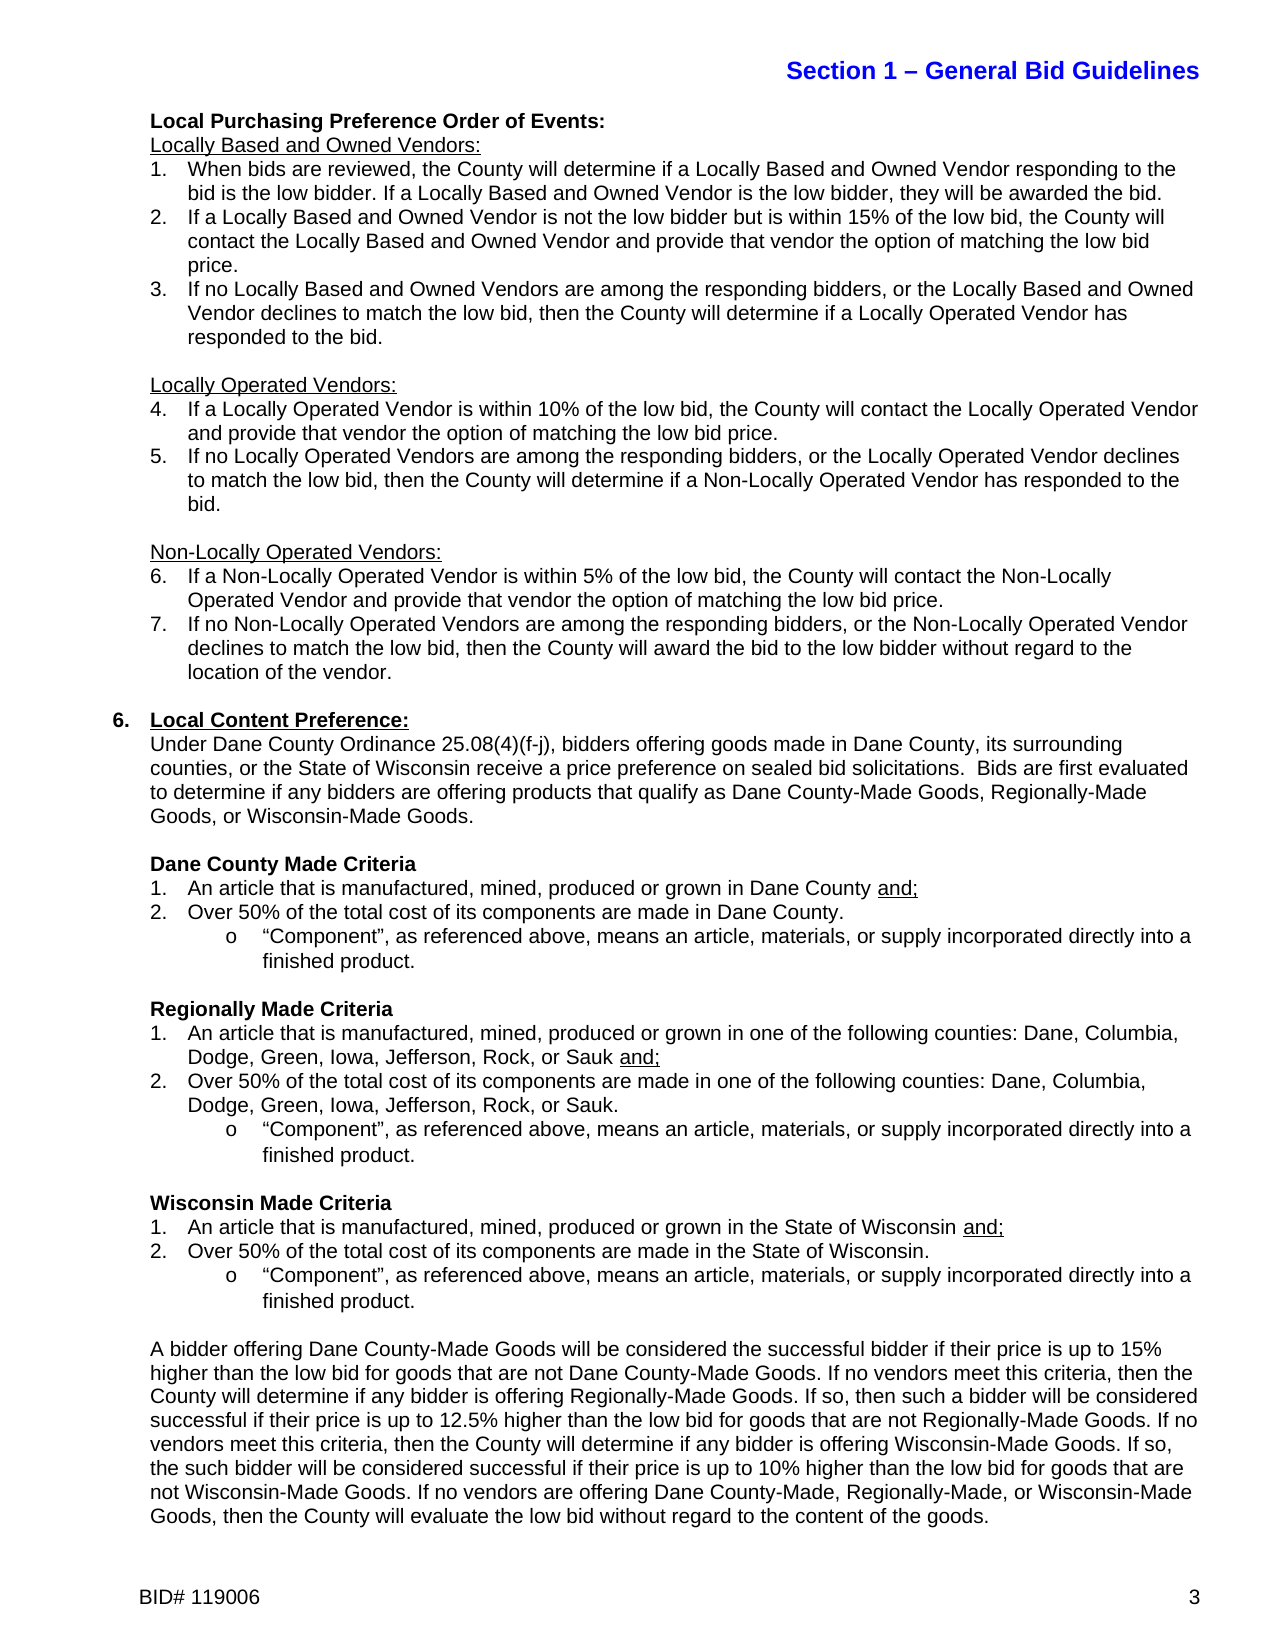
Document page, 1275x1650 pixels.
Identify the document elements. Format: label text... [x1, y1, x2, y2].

list “Component”, as referenced above, means an article, materials, or supply incorporated directly into a finished product. [225, 1117, 1200, 1167]
text Non-Locally Operated Vendors: [150, 540, 1200, 564]
text Locally Based and Owned Vendors: [75, 133, 1200, 157]
list If no Locally Based and Owned Vendors are among the responding bidders, or the Locally Based and Owned Vendor declines to match the low bid, then the County will determine if a Locally Operated Vendor has responded to the bid. [150, 277, 1200, 348]
list If no Non-Locally Operated Vendors are among the responding bidders, or the Non-Locally Operated Vendor declines to match the low bid, then the County will award the bid to the low bidder without regard to the location of the vendor. [150, 612, 1200, 684]
list An article that is manufactured, mined, produced or grown in the State of Wisconsin and; [150, 1215, 1200, 1239]
text Regionally Made Criteria [150, 997, 1200, 1021]
list An article that is manufactured, mined, produced or grown in one of the following counties: Dane, Columbia, Dodge, Green, Iowa, Jefferson, Rock, or Sauk and; [150, 1021, 1200, 1069]
text A bidder offering Dane County-Made Goods will be considered the successful bidder if their price is up to 15% higher than the low bid for goods that are not Dane County-Made Goods. If no vendors meet this criteria, then the County will determine if any bidder is offering Regionally-Made Goods. If so, then such a bidder will be considered successful if their price is up to 12.5% higher than the low bid for goods that are not Regionally-Made Goods. If no vendors meet this criteria, then the County will determine if any bidder is offering Wisconsin-Made Goods. If so, the such bidder will be considered successful if their price is up to 10% higher than the low bid for goods that are not Wisconsin-Made Goods. If no vendors are offering Dane County-Made, Regionally-Made, or Wisconsin-Made Goods, then the County will evaluate the low bid without regard to the content of the goods. [150, 1336, 1200, 1528]
list “Component”, as referenced above, means an article, materials, or supply incorporated directly into a finished product. [225, 923, 1200, 973]
list Over 50% of the total cost of its components are made in Dane County. [150, 899, 1200, 923]
text Under Dane County Ordinance 25.08(4)(f-j), bidders offering goods made in Dane County, its surrounding counties, or the State of Wisconsin receive a price preference on sealed bid solicitations. Bids are first evaluated to determine if any bidders are offering products that qualify as Dane County-Made Goods, Regionally-Made Goods, or Wisconsin-Made Goods. [150, 732, 1200, 828]
text Dane County Made Criteria [150, 852, 1200, 876]
list Over 50% of the total cost of its components are made in the State of Wisconsin. [150, 1239, 1200, 1263]
list Local Content Preference: [112, 708, 1200, 732]
text Local Purchasing Preference Order of Events: [150, 109, 1200, 133]
list If a Locally Operated Vendor is within 10% of the low bid, the County will contact the Locally Operated Vendor and provide that vendor the option of matching the low bid price. [150, 396, 1200, 444]
list If a Locally Based and Owned Vendor is not the low bidder but is within 15% of the low bid, the County will contact the Locally Based and Owned Vendor and provide that vendor the option of matching the low bid price. [150, 205, 1200, 277]
text Locally Operated Vendors: [150, 372, 1200, 396]
list When bids are reviewed, the County will determine if a Locally Based and Owned Vendor responding to the bid is the low bidder. If a Locally Based and Owned Vendor is the low bidder, they will be awarded the bid. [150, 157, 1200, 205]
text Wisconsin Made Criteria [150, 1191, 1200, 1215]
list Over 50% of the total cost of its components are made in one of the following counties: Dane, Columbia, Dodge, Green, Iowa, Jefferson, Rock, or Sauk. [150, 1069, 1200, 1117]
list If a Non-Locally Operated Vendor is within 5% of the low bid, the County will contact the Non-Locally Operated Vendor and provide that vendor the option of matching the low bid price. [150, 564, 1200, 612]
list An article that is manufactured, mined, produced or grown in Dane County and; [150, 876, 1200, 899]
list “Component”, as referenced above, means an article, materials, or supply incorporated directly into a finished product. [225, 1263, 1200, 1312]
list If no Locally Operated Vendors are among the responding bidders, or the Locally Operated Vendor declines to match the low bid, then the County will determine if a Non-Locally Operated Vendor has responded to the bid. [150, 444, 1200, 516]
